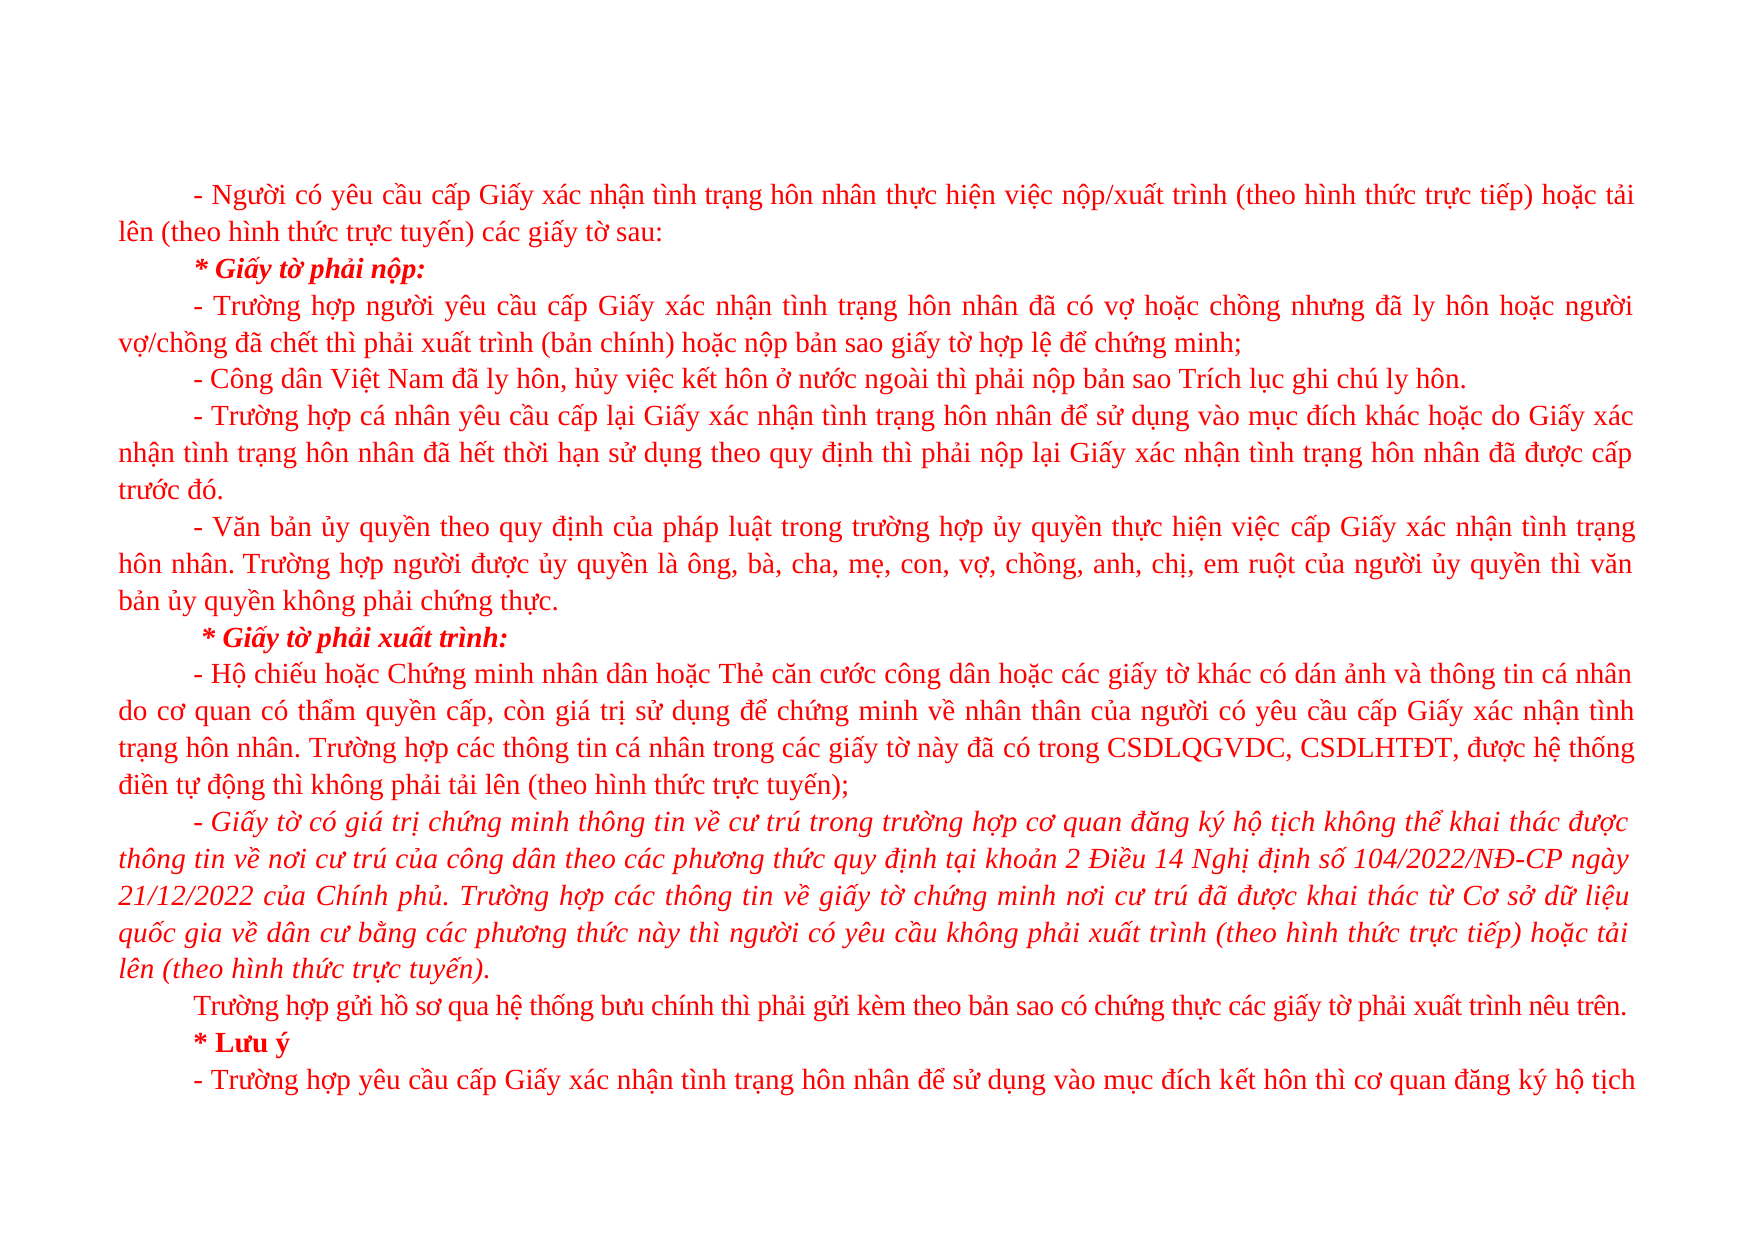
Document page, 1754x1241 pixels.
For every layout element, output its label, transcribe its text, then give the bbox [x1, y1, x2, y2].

text - Trường hợp người yêu cầu cấp Giấy xác nhận tình trạng hôn nhân đã có vợ hoặc chồng nhưng đã ly hôn hoặc người vợ/chồng đã chết thì phải xuất trình (bản chính) hoặc nộp bản sao giấy tờ hợp lệ để chứng minh; [118, 288, 1636, 358]
text Trường hợp gửi hồ sơ qua hệ thống bưu chính thì phải gửi kèm theo bản sao có chứng thực các giấy tờ phải xuất trình nêu trên. [118, 988, 1636, 1022]
text - Công dân Việt Nam đã ly hôn, hủy việc kết hôn ở nước ngoài thì phải nộp bản sao Trích lục ghi chú ly hôn. [118, 362, 1636, 395]
text - Hộ chiếu hoặc Chứng minh nhân dân hoặc Thẻ căn cước công dân hoặc các giấy tờ khác có dán ảnh và thông tin cá nhân do cơ quan có thẩm quyền cấp, còn giá trị sử dụng để chứng minh về nhân thân của người có yêu cầu cấp Giấy xác nhận tình trạng hôn nhân. Trường hợp các thông tin cá nhân trong các giấy tờ này đã có trong CSDLQGVDC, CSDLHTĐT, được hệ thống điền tự động thì không phải tải lên (theo hình thức trực tuyến); [118, 657, 1636, 694]
text * Giấy tờ phải xuất trình: [118, 620, 1636, 653]
text - Văn bản ủy quyền theo quy định của pháp luật trong trường hợp ủy quyền thực hiện việc cấp Giấy xác nhận tình trạng hôn nhân. Trường hợp người được ủy quyền là ông, bà, cha, mẹ, con, vợ, chồng, anh, chị, em ruột của người ủy quyền thì văn bản ủy quyền không phải chứng thực. [118, 509, 1636, 616]
text - Người có yêu cầu cấp Giấy xác nhận tình trạng hôn nhân thực hiện việc nộp/xuất trình (theo hình thức trực tiếp) hoặc tải lên (theo hình thức trực tuyến) các giấy tờ sau: [118, 177, 1636, 248]
text * Giấy tờ phải nộp: [118, 251, 1636, 284]
text - Trường hợp cá nhân yêu cầu cấp lại Giấy xác nhận tình trạng hôn nhân để sử dụng vào mục đích khác hoặc do Giấy xác nhận tình trạng hôn nhân đã hết thời hạn sử dụng theo quy định thì phải nộp lại Giấy xác nhận tình trạng hôn nhân đã được cấp trước đó. [118, 398, 1636, 506]
text - Giấy tờ có giá trị chứng minh thông tin về cư trú trong trường hợp cơ quan đăng ký hộ tịch không thể khai thác được thông tin về nơi cư trú của công dân theo các phương thức quy định tại khoản 2 Điều 14 Nghị định số 104/2022/NĐ-CP ngày 21/12/2022 của Chính phủ. Trường hợp các thông tin về giấy tờ chứng minh nơi cư trú đã được khai thác từ Cơ sở dữ liệu quốc gia về dân cư bằng các phương thức này thì người có yêu cầu không phải xuất trình (theo hình thức trực tiếp) hoặc tải lên (theo hình thức trực tuyến). [118, 804, 1636, 985]
text - Hộ chiếu hoặc Chứng minh nhân dân hoặc Thẻ căn cước công dân hoặc các giấy tờ khác có dán ảnh và thông tin cá nhân do cơ quan có thẩm quyền cấp, còn giá trị sử dụng để chứng minh về nhân thân của người có yêu cầu cấp Giấy xác nhận tình trạng hôn nhân. Trường hợp các thông tin cá nhân trong các giấy tờ này đã có trong CSDLQGVDC, CSDLHTĐT, được hệ thống điền tự động thì không phải tải lên (theo hình thức trực tuyến); [118, 727, 1636, 801]
text * Lưu ý [118, 1025, 1636, 1059]
